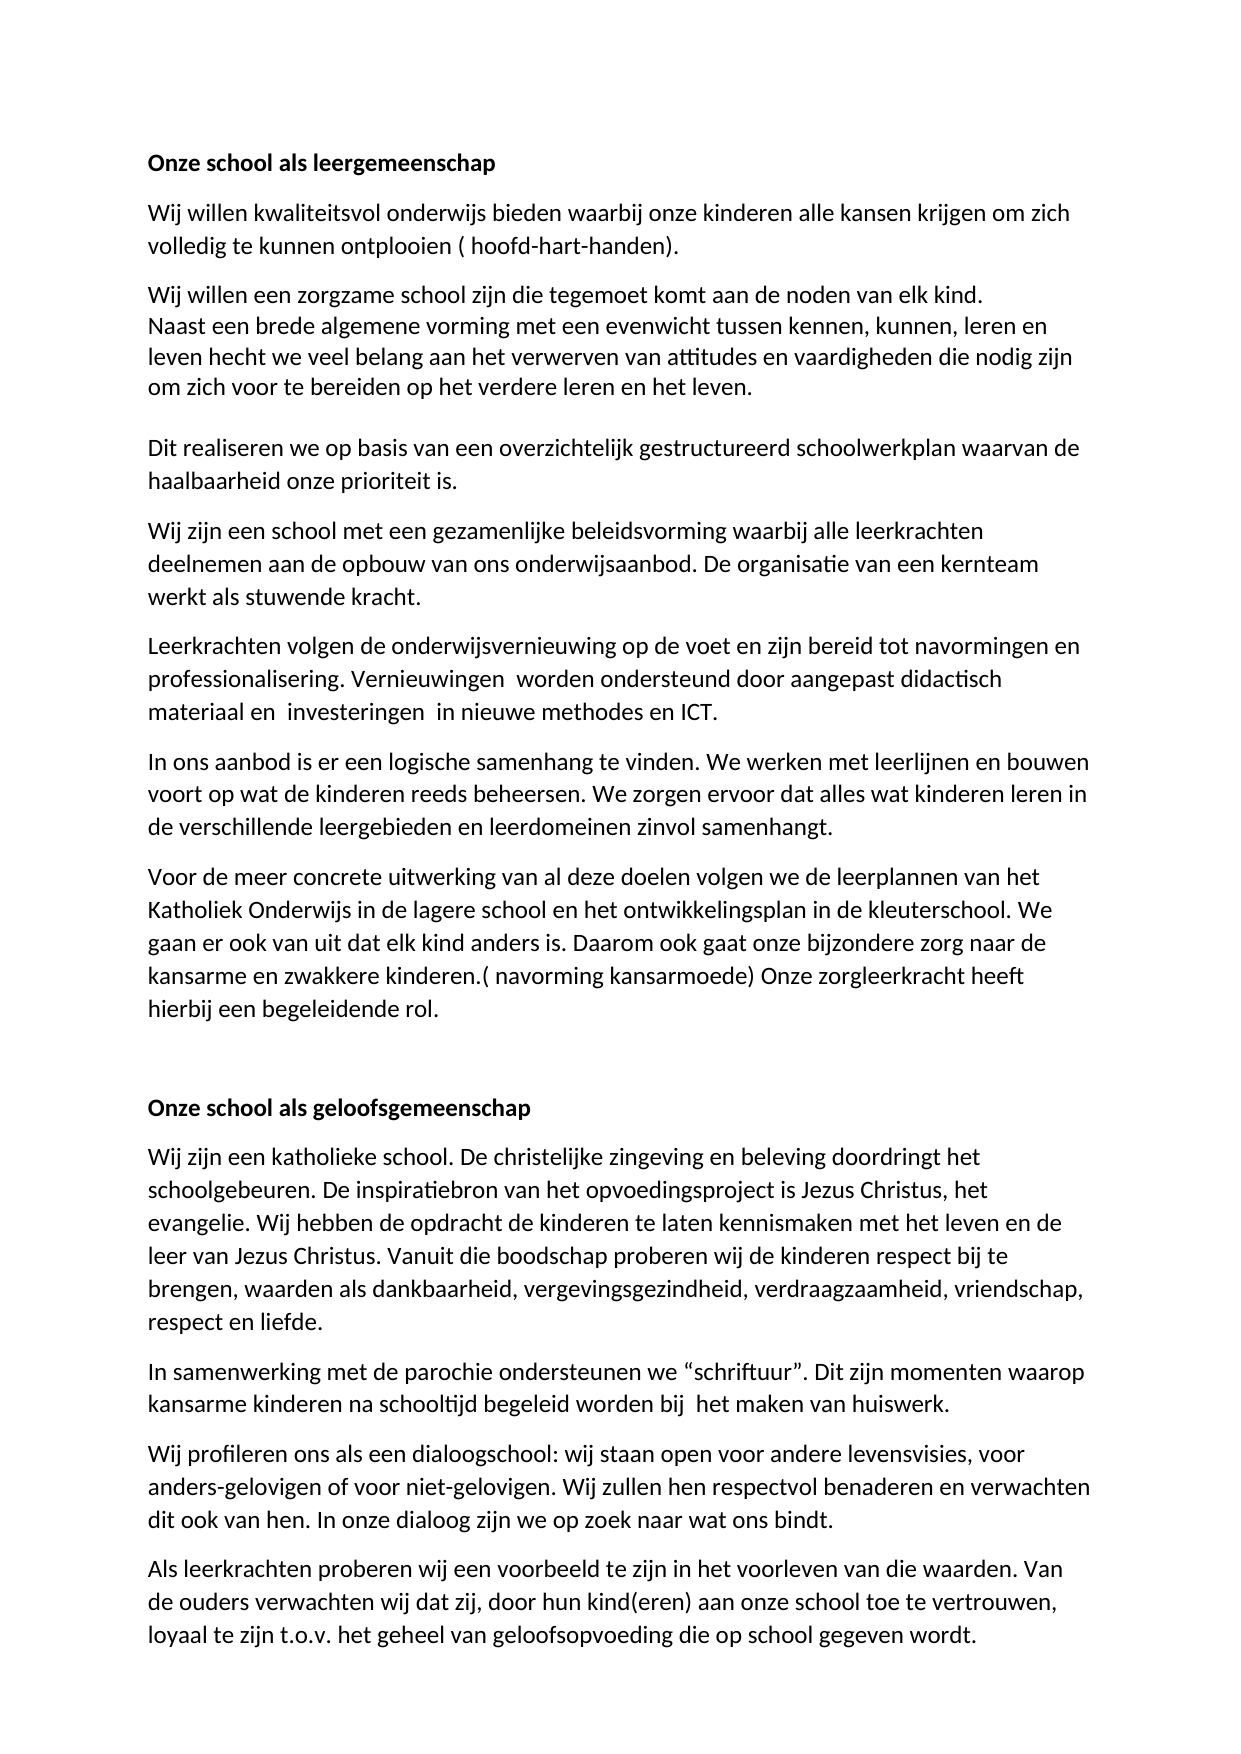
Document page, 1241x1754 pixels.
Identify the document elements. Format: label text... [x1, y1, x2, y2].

text Als leerkrachten proberen wij een voorbeeld te zijn in het voorleven van die waarden. Van de ouders verwachten wij dat zij, door hun kind(eren) aan onze school toe te vertrouwen, loyaal te zijn t.o.v. het geheel van geloofsopvoeding die op school gegeven wordt. [148, 1553, 1093, 1650]
text In samenwerking met de parochie ondersteunen we “schriftuur”. Dit zijn momenten waarop kansarme kinderen na schooltijd begeleid worden bij het maken van huiswerk. [148, 1356, 1093, 1419]
text Wij zijn een school met een gezamenlijke beleidsvorming waarbij alle leerkrachten deelnemen aan de opbouw van ons onderwijsaanbod. De organisatie van een kernteam werkt als stuwende kracht. [148, 515, 1093, 611]
text Wij profileren ons als een dialoogschool: wij staan open voor andere levensvisies, voor anders-gelovigen of voor niet-gelovigen. Wij zullen hen respectvol benaderen en verwachten dit ook van hen. In onze dialoog zijn we op zoek naar wat ons bindt. [148, 1438, 1093, 1534]
text In ons aanbod is er een logische samenhang te vinden. We werken met leerlijnen en bouwen voort op wat de kinderen reeds beheersen. We zorgen ervoor dat alles wat kinderen leren in de verschillende leergebieden en leerdomeinen zinvol samenhangt. [148, 746, 1093, 842]
text Wij zijn een katholieke school. De christelijke zingeving en beleving doordringt het schoolgebeuren. De inspiratiebron van het opvoedingsproject is Jezus Christus, het evangelie. Wij hebben de opdracht de kinderen te laten kennismaken met het leven en de leer van Jezus Christus. Vanuit die boodschap proberen wij de kinderen respect bij te brengen, waarden als dankbaarheid, vergevingsgezindheid, verdraagzaamheid, vriendschap, respect en liefde. [148, 1141, 1093, 1337]
text Onze school als geloofsgemeenschap [148, 1092, 1093, 1122]
text Dit realiseren we op basis van een overzichtelijk gestructureerd schoolwerkplan waarvan de haalbaarheid onze prioriteit is. [148, 432, 1093, 496]
text Wij willen een zorgzame school zijn die tegemoet komt aan de noden van elk kind. [148, 280, 1093, 310]
text Naast een brede algemene vorming met een evenwicht tussen kennen, kunnen, leren en leven hecht we veel belang aan het verwerven van attitudes en vaardigheden die nodig zijn om zich voor te bereiden op het verdere leren en het leven. [148, 310, 1093, 402]
text Leerkrachten volgen de onderwijsvernieuwing op de voet en zijn bereid tot navormingen en professionalisering. Vernieuwingen worden ondersteund door aangepast didactisch materiaal en investeringen in nieuwe methodes en ICT. [148, 630, 1093, 727]
text Onze school als leergemeenschap [148, 148, 1093, 178]
text Voor de meer concrete uitwerking van al deze doelen volgen we de leerplannen van het Katholiek Onderwijs in de lagere school en het ontwikkelingsplan in de kleuterschool. We gaan er ook van uit dat elk kind anders is. Daarom ook gaat onze bijzondere zorg naar de kansarme en zwakkere kinderen.( navorming kansarmoede) Onze zorgleerkracht heeft hierbij een begeleidende rol. [148, 861, 1093, 1023]
text Wij willen kwaliteitsvol onderwijs bieden waarbij onze kinderen alle kansen krijgen om zich volledig te kunnen ontplooien ( hoofd-hart-handen). [148, 197, 1093, 261]
